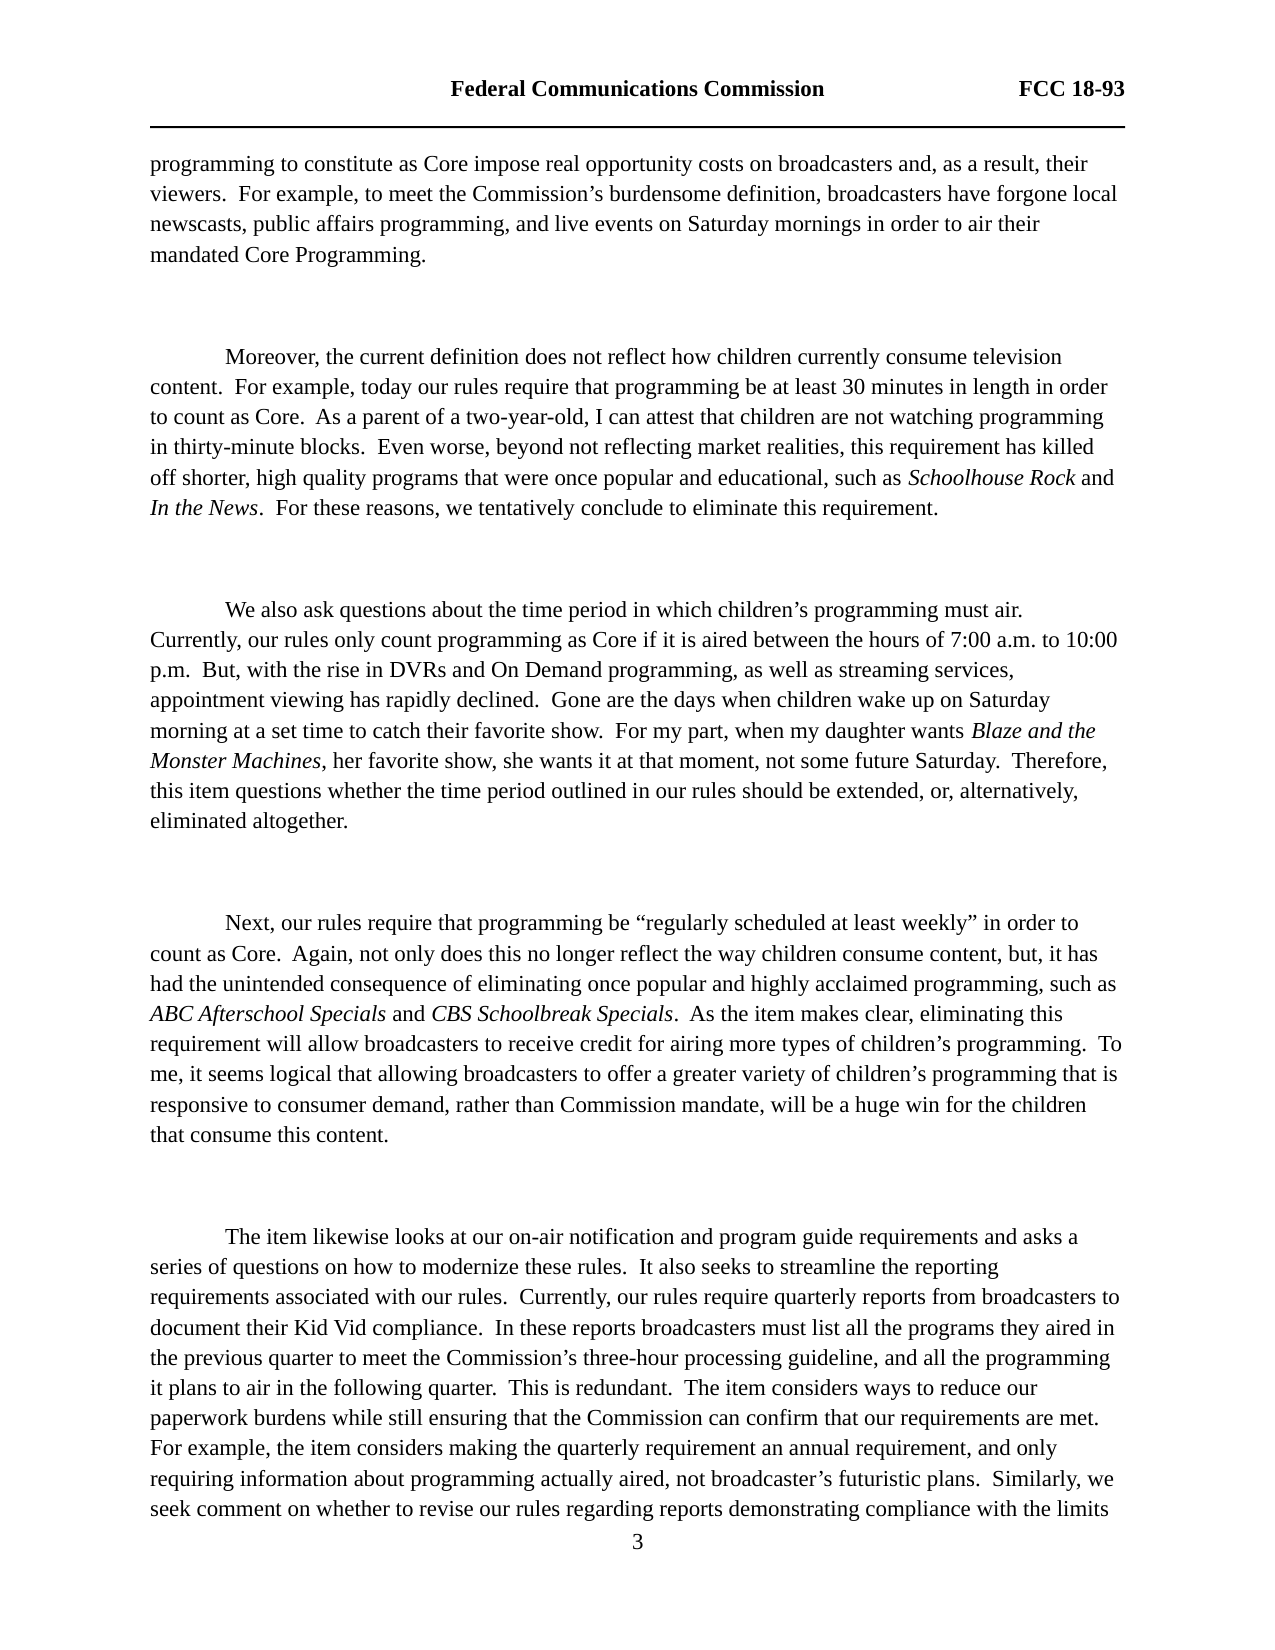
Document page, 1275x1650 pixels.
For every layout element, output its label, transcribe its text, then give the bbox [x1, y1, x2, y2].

text Moreover, the current definition does not reflect how children currently consume television content. For example, today our rules require that programming be at least 30 minutes in length in order to count as Core. As a parent of a two-year-old, I can attest that children are not watching programming in thirty-minute blocks. Even worse, beyond not reflecting market realities, this requirement has killed off shorter, high quality programs that were once popular and educational, such as Schoolhouse Rock and In the News. For these reasons, we tentatively conclude to eliminate this requirement. [150, 343, 1125, 520]
text We also ask questions about the time period in which children’s programming must air. Currently, our rules only count programming as Core if it is aired between the hours of 7:00 a.m. to 10:00 p.m. But, with the rise in DVRs and On Demand programming, as well as streaming services, appointment viewing has rapidly declined. Gone are the days when children wake up on Saturday morning at a set time to catch their favorite show. For my part, when my daughter wants Blaze and the Monster Machines, her favorite show, she wants it at that moment, not some future Saturday. Therefore, this item questions whether the time period outlined in our rules should be extended, or, alternatively, eliminated altogether. [150, 596, 1125, 834]
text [150, 150, 1125, 267]
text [150, 1223, 1125, 1521]
text Next, our rules require that programming be “regularly scheduled at least weekly” in order to count as Core. Again, not only does this no longer reflect the way children consume content, but, it has had the unintended consequence of eliminating once popular and highly acclaimed programming, such as ABC Afterschool Specials and CBS Schoolbreak Specials. As the item makes clear, eliminating this requirement will allow broadcasters to receive credit for airing more types of children’s programming. To me, it seems logical that allowing broadcasters to offer a greater variety of children’s programming that is responsive to consumer demand, rather than Commission mandate, will be a huge win for the children that consume this content. [150, 909, 1125, 1147]
